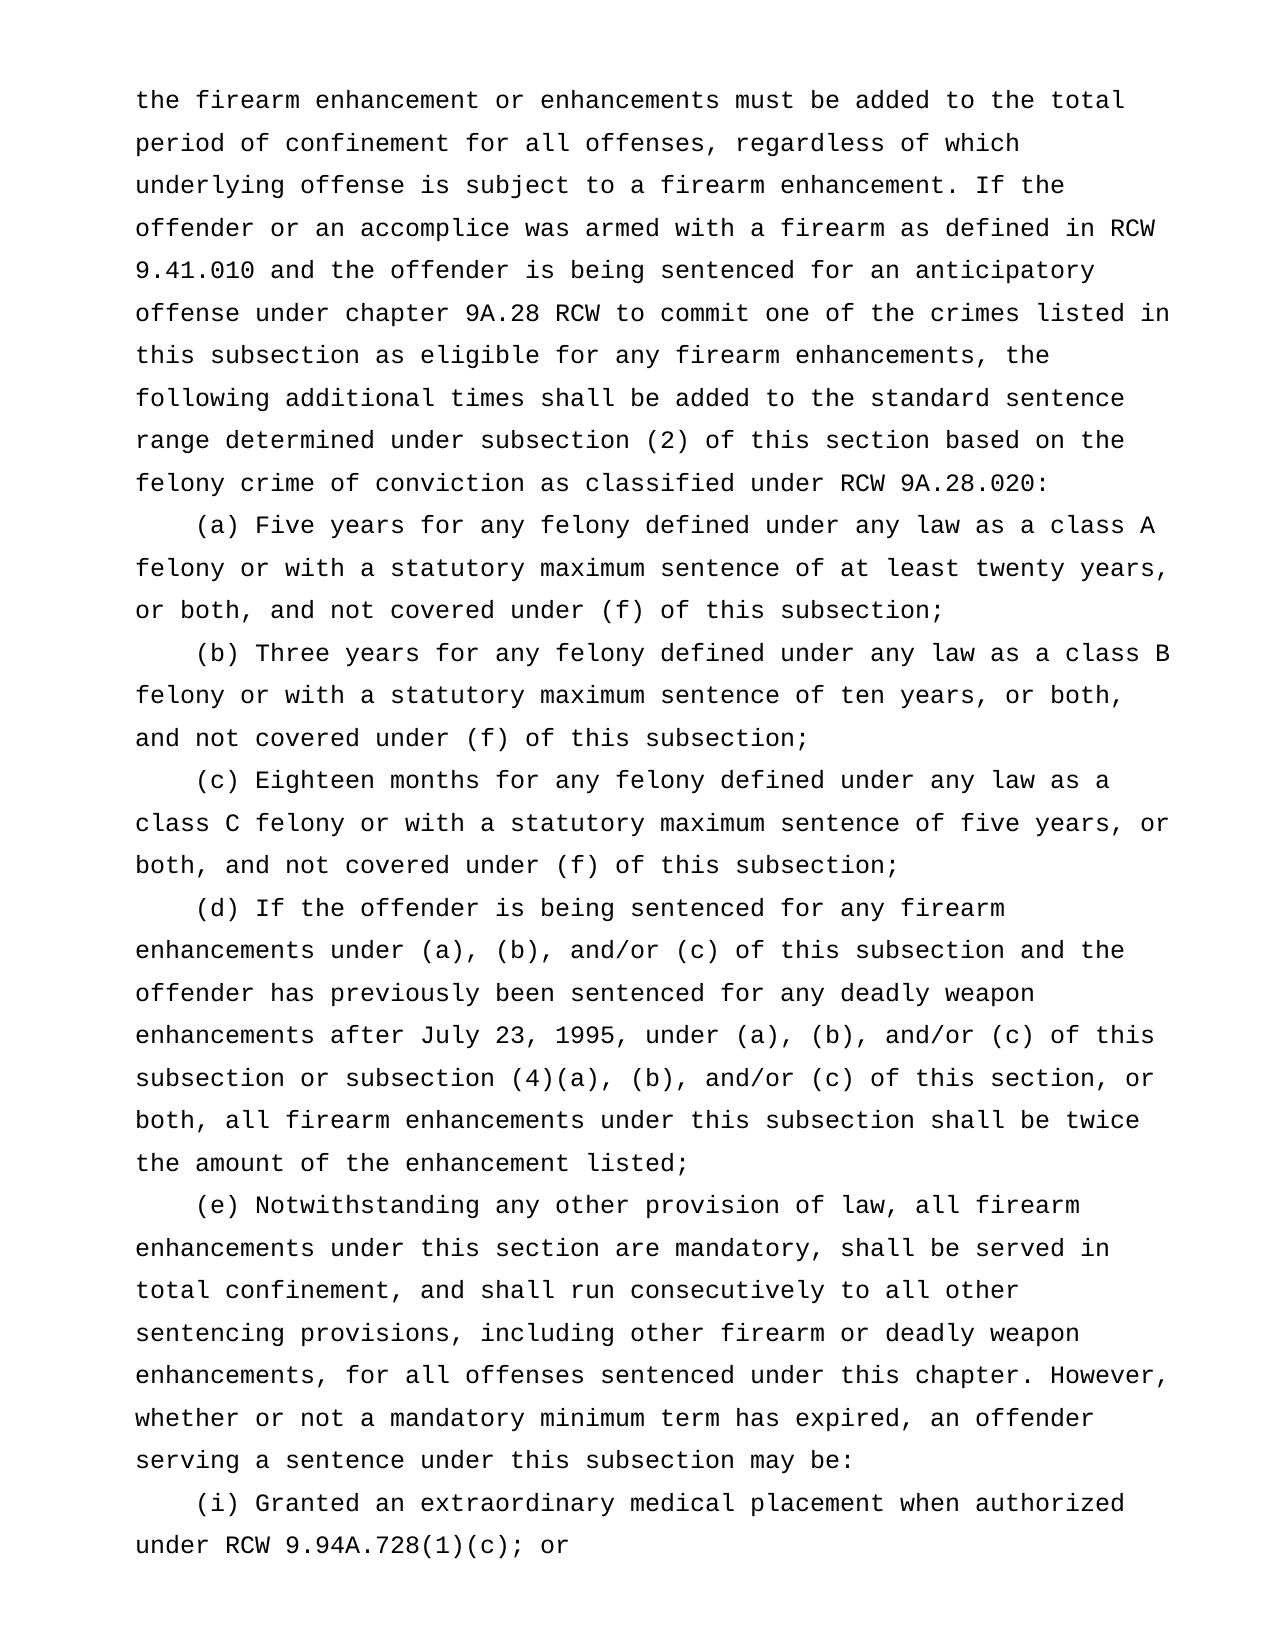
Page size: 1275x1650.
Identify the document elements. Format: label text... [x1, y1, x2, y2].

text (c) Eighteen months for any felony defined under any law as a class C felony or with a statutory maximum sentence of five years, or both, and not covered under (f) of this subsection; [135, 755, 1170, 882]
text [135, 75, 1170, 500]
text (i) Granted an extraordinary medical placement when authorized under RCW 9.94A.728(1)(c); or [135, 1477, 1170, 1562]
text (e) Notwithstanding any other provision of law, all firearm enhancements under this section are mandatory, shall be served in total confinement, and shall run consecutively to all other sentencing provisions, including other firearm or deadly weapon enhancements, for all offenses sentenced under this chapter. However, whether or not a mandatory minimum term has expired, an offender serving a sentence under this subsection may be: [135, 1180, 1170, 1477]
text (a) Five years for any felony defined under any law as a class A felony or with a statutory maximum sentence of at least twenty years, or both, and not covered under (f) of this subsection; [135, 500, 1170, 627]
text (d) If the offender is being sentenced for any firearm enhancements under (a), (b), and/or (c) of this subsection and the offender has previously been sentenced for any deadly weapon enhancements after July 23, 1995, under (a), (b), and/or (c) of this subsection or subsection (4)(a), (b), and/or (c) of this section, or both, all firearm enhancements under this subsection shall be twice the amount of the enhancement listed; [135, 882, 1170, 1180]
text (b) Three years for any felony defined under any law as a class B felony or with a statutory maximum sentence of ten years, or both, and not covered under (f) of this subsection; [135, 627, 1170, 755]
